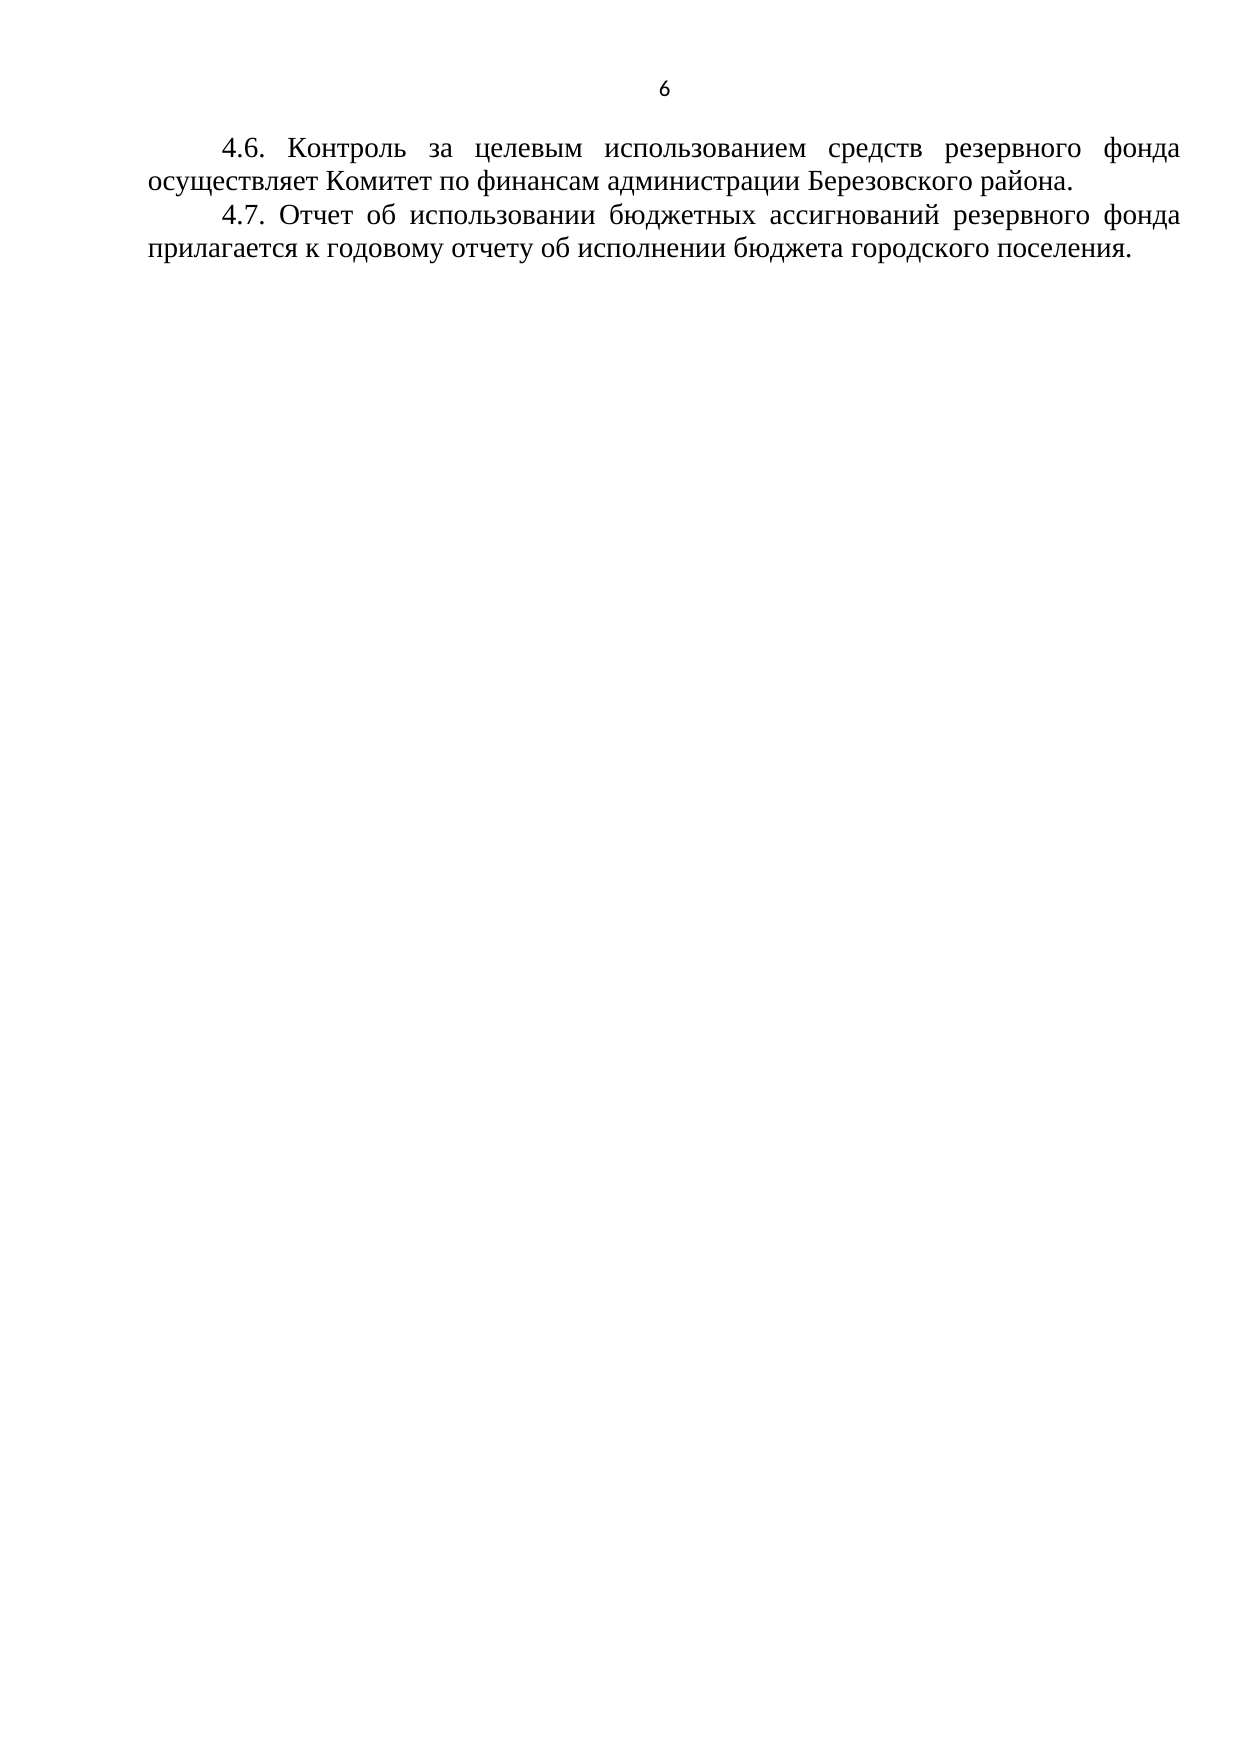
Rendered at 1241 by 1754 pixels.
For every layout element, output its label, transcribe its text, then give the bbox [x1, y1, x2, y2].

title 4.7. Отчет об использовании бюджетных ассигнований резервного фонда прилагается к годовому отчету об исполнении бюджета городского поселения. [148, 197, 1181, 264]
text 4.6. Контроль за целевым использованием средств резервного фонда осуществляет Комитет по финансам администрации Березовского района. [148, 130, 1181, 197]
